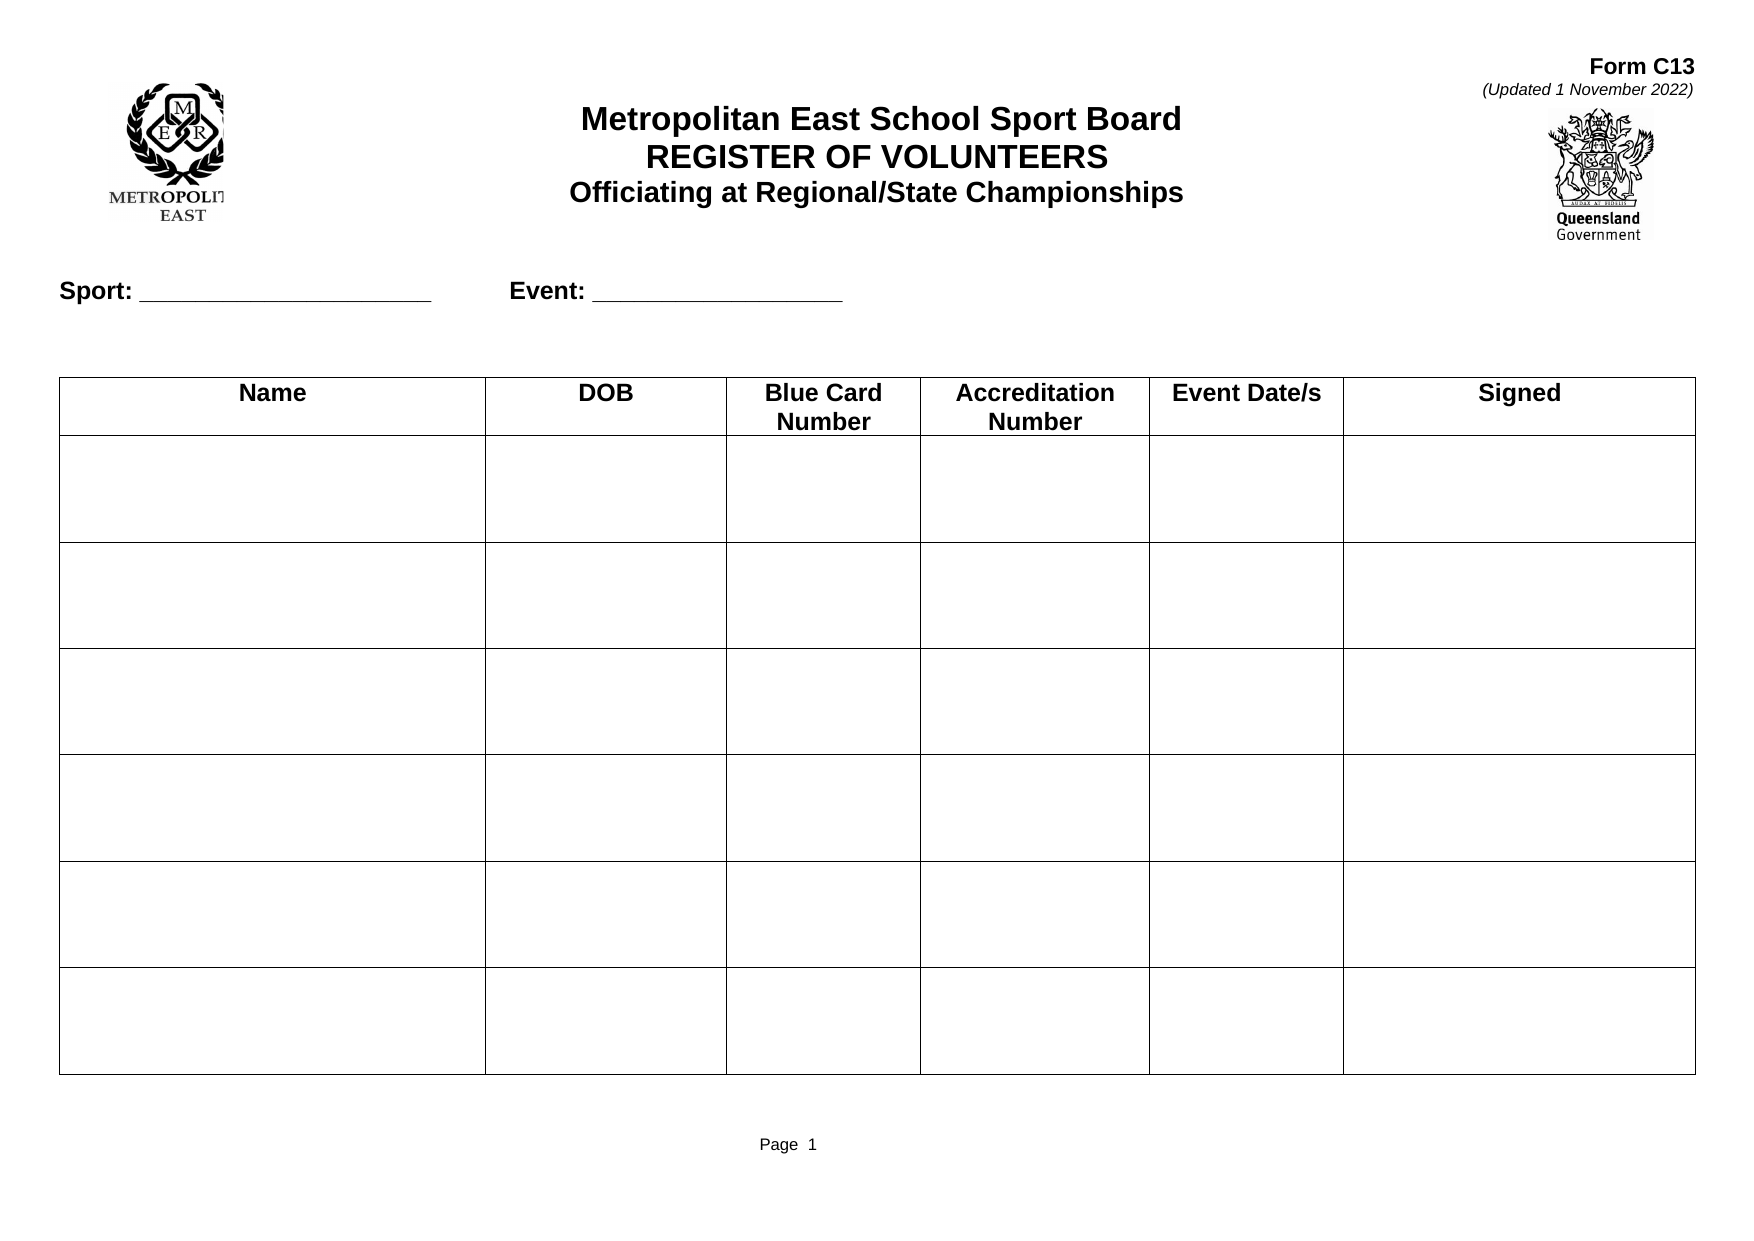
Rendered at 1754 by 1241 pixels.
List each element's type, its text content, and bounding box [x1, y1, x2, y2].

table_cell [1344, 649, 1695, 754]
table_cell [486, 755, 726, 861]
table_cell [727, 543, 920, 648]
table_cell [727, 968, 920, 1073]
table_cell [1150, 755, 1343, 861]
table_cell [921, 543, 1149, 648]
table_cell [727, 436, 920, 542]
table_cell [1344, 543, 1695, 648]
table_cell [60, 436, 485, 542]
table_cell [1150, 436, 1343, 542]
table_cell [921, 755, 1149, 861]
table_cell [486, 968, 726, 1073]
table_cell [60, 968, 485, 1073]
table_cell [727, 862, 920, 967]
table_header Name [60, 378, 485, 435]
table_cell [60, 649, 485, 754]
table_cell [1344, 862, 1695, 967]
table_cell [1150, 968, 1343, 1073]
table_header DOB [486, 378, 726, 435]
table_cell [921, 649, 1149, 754]
table_cell [727, 755, 920, 861]
table_cell [921, 436, 1149, 542]
table_cell [486, 862, 726, 967]
table_cell [486, 436, 726, 542]
table_header Accreditation Number [921, 378, 1149, 435]
table_cell [1344, 968, 1695, 1073]
table_cell [727, 649, 920, 754]
table_cell [1150, 649, 1343, 754]
picture [1548, 108, 1654, 240]
table_cell [60, 755, 485, 861]
table_cell [486, 649, 726, 754]
table_cell [1344, 755, 1695, 861]
table_cell [60, 862, 485, 967]
table_cell [921, 862, 1149, 967]
table_cell [921, 968, 1149, 1073]
table_cell [60, 543, 485, 648]
table_header Signed [1344, 378, 1695, 435]
table_header Blue Card Number [727, 378, 920, 435]
table_header Event Date/s [1150, 378, 1343, 435]
table_cell [1150, 862, 1343, 967]
table_cell [1150, 543, 1343, 648]
table_cell [486, 543, 726, 648]
table_cell [1344, 436, 1695, 542]
picture [108, 82, 224, 222]
